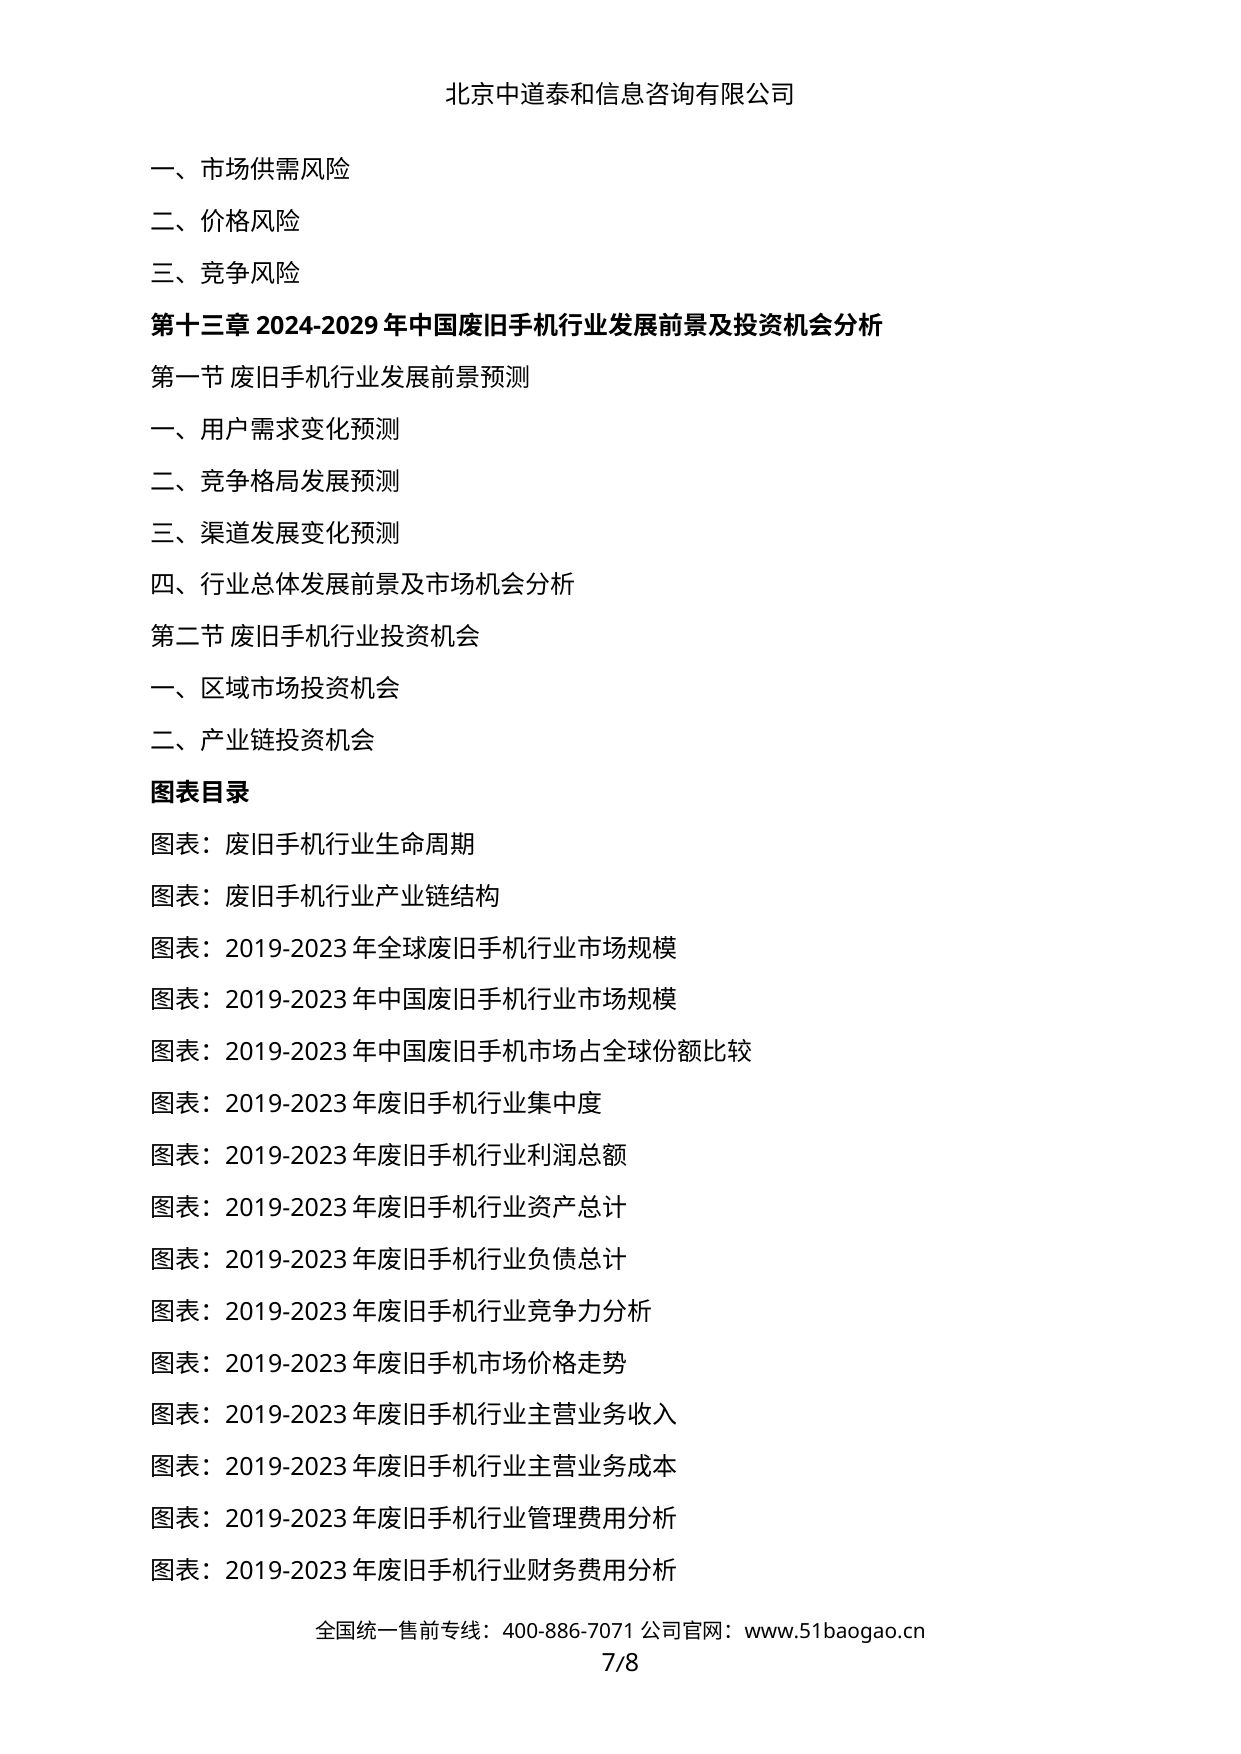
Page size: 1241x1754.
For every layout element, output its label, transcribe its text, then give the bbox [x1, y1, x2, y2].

text 图表：2019-2023年废旧手机市场价格走势 [150, 1343, 1090, 1379]
text 图表：2019-2023年废旧手机行业主营业务收入 [150, 1395, 1090, 1431]
text 图表：2019-2023年废旧手机行业负债总计 [150, 1239, 1090, 1276]
text 图表：废旧手机行业生命周期 [150, 824, 1090, 861]
text 第十三章 2024-2029年中国废旧手机行业发展前景及投资机会分析 [150, 306, 1090, 342]
text 一、区域市场投资机会 [150, 669, 1090, 705]
text 图表目录 [150, 772, 1090, 809]
text 图表：2019-2023年全球废旧手机行业市场规模 [150, 928, 1090, 964]
text 图表：2019-2023年废旧手机行业竞争力分析 [150, 1291, 1090, 1327]
text 图表：2019-2023年中国废旧手机行业市场规模 [150, 980, 1090, 1016]
text 图表：2019-2023年废旧手机行业资产总计 [150, 1187, 1090, 1224]
text 第一节 废旧手机行业发展前景预测 [150, 357, 1090, 394]
text 图表：2019-2023年废旧手机行业集中度 [150, 1084, 1090, 1120]
text 三、渠道发展变化预测 [150, 513, 1090, 549]
text 一、市场供需风险 [150, 150, 1090, 186]
text 二、竞争格局发展预测 [150, 461, 1090, 497]
text 四、行业总体发展前景及市场机会分析 [150, 565, 1090, 601]
text 图表：2019-2023年废旧手机行业管理费用分析 [150, 1499, 1090, 1535]
text 三、竞争风险 [150, 254, 1090, 290]
text 二、价格风险 [150, 202, 1090, 238]
text 第二节 废旧手机行业投资机会 [150, 617, 1090, 653]
text 一、用户需求变化预测 [150, 409, 1090, 446]
text 二、产业链投资机会 [150, 721, 1090, 757]
text 图表：2019-2023年中国废旧手机市场占全球份额比较 [150, 1032, 1090, 1068]
text 图表：2019-2023年废旧手机行业财务费用分析 [150, 1551, 1090, 1587]
text 图表：2019-2023年废旧手机行业利润总额 [150, 1136, 1090, 1172]
text 图表：废旧手机行业产业链结构 [150, 876, 1090, 912]
text 图表：2019-2023年废旧手机行业主营业务成本 [150, 1447, 1090, 1483]
